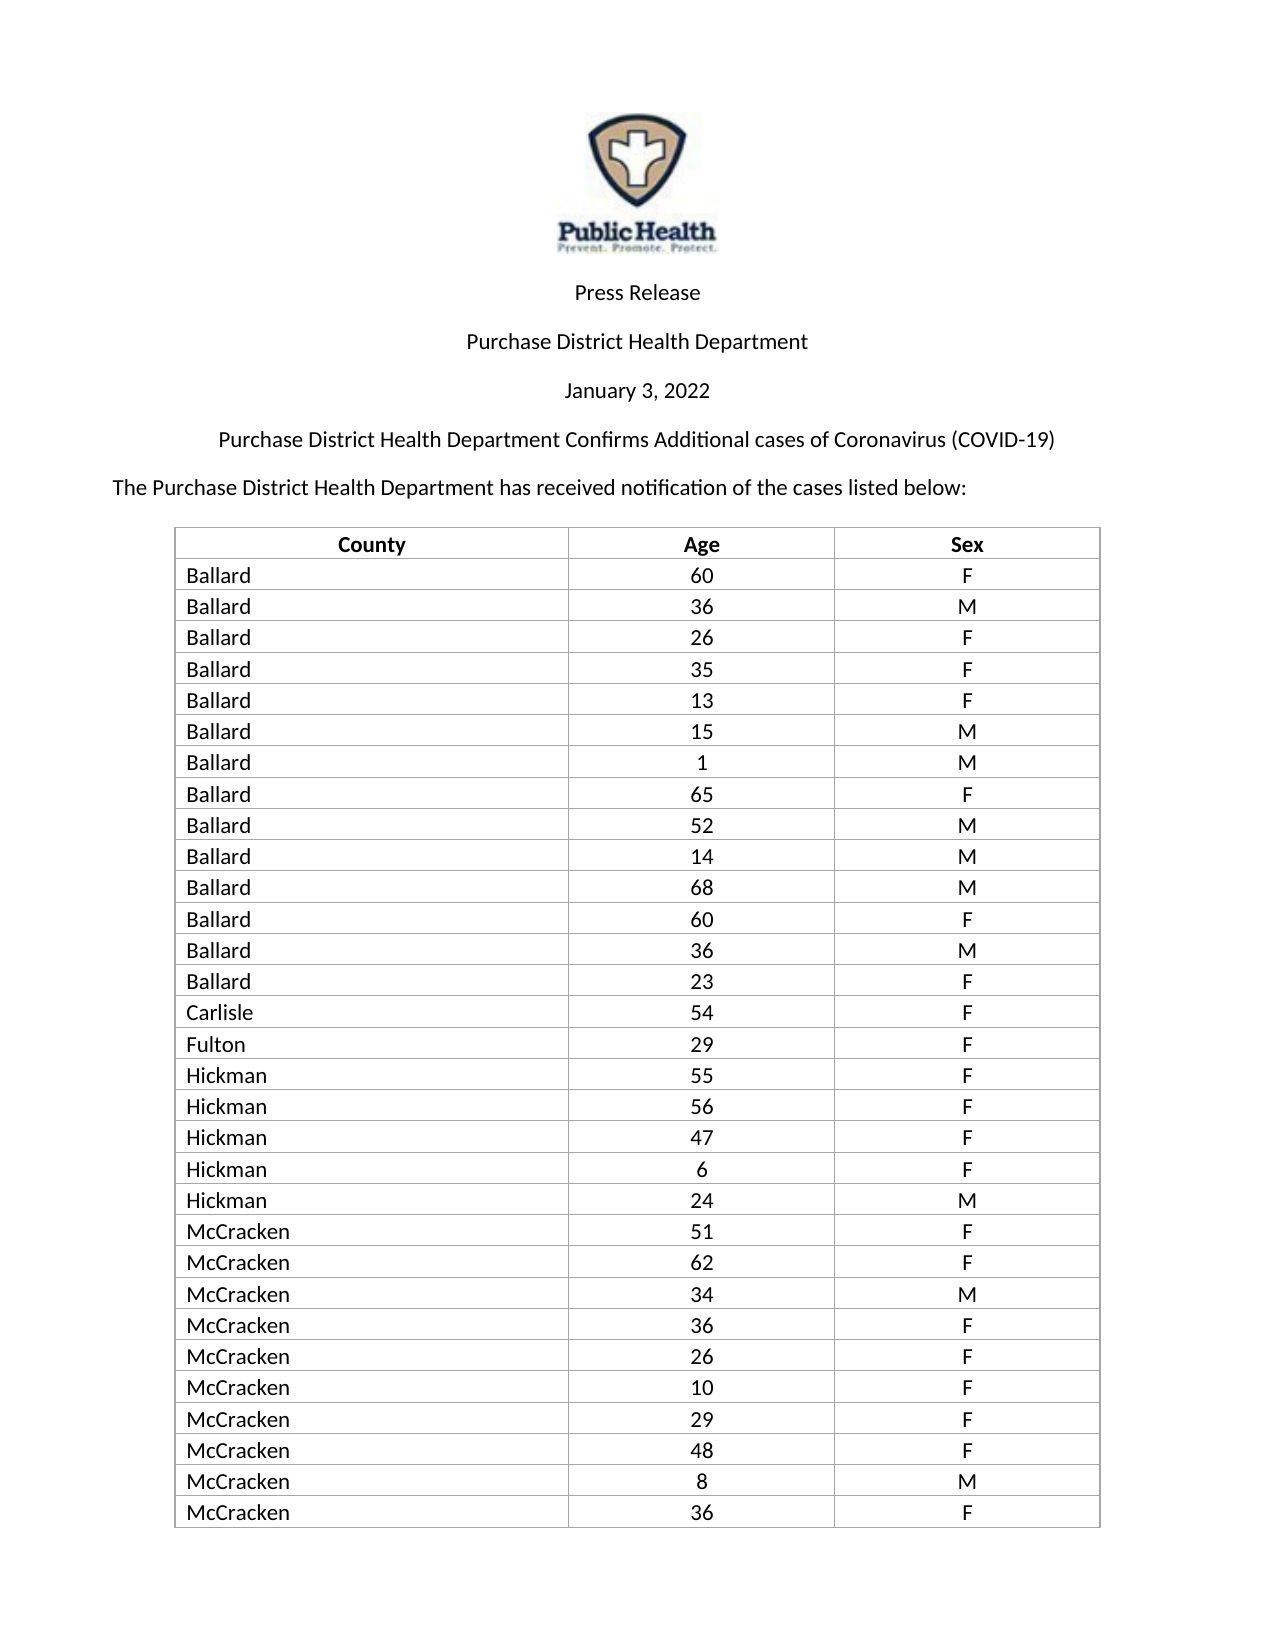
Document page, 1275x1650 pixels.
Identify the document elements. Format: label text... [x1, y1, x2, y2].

table_cell F [835, 1434, 1099, 1464]
table_cell Ballard [176, 903, 568, 933]
table_cell F [835, 1028, 1099, 1058]
table_cell F [835, 996, 1099, 1027]
table_cell M [835, 809, 1099, 839]
table_cell 24 [569, 1184, 834, 1214]
table_cell Ballard [176, 621, 568, 652]
table_cell F [835, 1309, 1099, 1339]
table_cell M [835, 1184, 1099, 1214]
table_cell F [835, 1121, 1099, 1152]
table_cell F [835, 1153, 1099, 1183]
table_cell McCracken [176, 1278, 568, 1308]
table_cell McCracken [176, 1246, 568, 1277]
table_cell McCracken [176, 1215, 568, 1245]
table_cell F [835, 1403, 1099, 1433]
table_cell F [835, 684, 1099, 714]
table_cell M [835, 934, 1099, 964]
table_cell F [835, 1090, 1099, 1120]
table_cell 1 [569, 746, 834, 777]
table_cell McCracken [176, 1434, 568, 1464]
table_header Sex [835, 528, 1099, 558]
table_cell 47 [569, 1121, 834, 1152]
table_cell Ballard [176, 965, 568, 995]
table_cell 35 [569, 653, 834, 683]
table_cell 26 [569, 1340, 834, 1370]
table_cell F [835, 1496, 1099, 1527]
table_cell M [835, 871, 1099, 902]
table_cell 15 [569, 715, 834, 745]
table_cell M [835, 715, 1099, 745]
table_cell F [835, 559, 1099, 589]
text The Purchase District Health Department has received notification of the cases listed below: [112, 473, 1162, 502]
table_cell Fulton [176, 1028, 568, 1058]
table_cell M [835, 1465, 1099, 1495]
table_cell 23 [569, 965, 834, 995]
table_cell 54 [569, 996, 834, 1027]
table_header Age [569, 528, 834, 558]
table_cell F [835, 1371, 1099, 1402]
table_cell Hickman [176, 1184, 568, 1214]
table_cell 36 [569, 590, 834, 620]
table_cell Hickman [176, 1090, 568, 1120]
table_cell Ballard [176, 653, 568, 683]
table_cell F [835, 1246, 1099, 1277]
text Press Release [112, 278, 1162, 306]
table_cell 29 [569, 1028, 834, 1058]
table_cell 14 [569, 840, 834, 870]
table_cell McCracken [176, 1496, 568, 1527]
table_cell Ballard [176, 746, 568, 777]
table_cell F [835, 1059, 1099, 1089]
table_cell 13 [569, 684, 834, 714]
table_cell F [835, 653, 1099, 683]
table_cell Ballard [176, 871, 568, 902]
table_cell Hickman [176, 1059, 568, 1089]
table_cell 10 [569, 1371, 834, 1402]
table_cell 62 [569, 1246, 834, 1277]
table_cell 34 [569, 1278, 834, 1308]
table_cell M [835, 840, 1099, 870]
table_cell Ballard [176, 809, 568, 839]
table_cell 55 [569, 1059, 834, 1089]
table_cell Ballard [176, 590, 568, 620]
table_cell 36 [569, 934, 834, 964]
table_cell F [835, 621, 1099, 652]
table_header County [176, 528, 568, 558]
table_cell F [835, 965, 1099, 995]
table_cell F [835, 1215, 1099, 1245]
table_cell 60 [569, 903, 834, 933]
table_cell 65 [569, 778, 834, 808]
table_cell McCracken [176, 1340, 568, 1370]
table_cell 29 [569, 1403, 834, 1433]
table_cell Carlisle [176, 996, 568, 1027]
table_cell 56 [569, 1090, 834, 1120]
text January 3, 2022 [112, 376, 1162, 404]
table_cell F [835, 903, 1099, 933]
table_cell Hickman [176, 1121, 568, 1152]
table_cell 60 [569, 559, 834, 589]
table_cell M [835, 590, 1099, 620]
text Purchase District Health Department [112, 327, 1162, 355]
table_cell Ballard [176, 840, 568, 870]
table_cell 8 [569, 1465, 834, 1495]
table_cell McCracken [176, 1403, 568, 1433]
table_cell 51 [569, 1215, 834, 1245]
table_cell 48 [569, 1434, 834, 1464]
table_cell 36 [569, 1309, 834, 1339]
table_cell 36 [569, 1496, 834, 1527]
table_cell Ballard [176, 715, 568, 745]
table_cell M [835, 746, 1099, 777]
table_cell M [835, 1278, 1099, 1308]
table_cell 26 [569, 621, 834, 652]
table_cell McCracken [176, 1309, 568, 1339]
table_cell McCracken [176, 1465, 568, 1495]
table_cell Ballard [176, 684, 568, 714]
table_cell F [835, 778, 1099, 808]
table_cell Hickman [176, 1153, 568, 1183]
table_cell 6 [569, 1153, 834, 1183]
table_cell 52 [569, 809, 834, 839]
table_cell F [835, 1340, 1099, 1370]
table_cell Ballard [176, 934, 568, 964]
text Purchase District Health Department Confirms Additional cases of Coronavirus (COVID-19) [112, 425, 1162, 453]
table_cell 68 [569, 871, 834, 902]
table_cell Ballard [176, 778, 568, 808]
table_cell McCracken [176, 1371, 568, 1402]
table_cell Ballard [176, 559, 568, 589]
